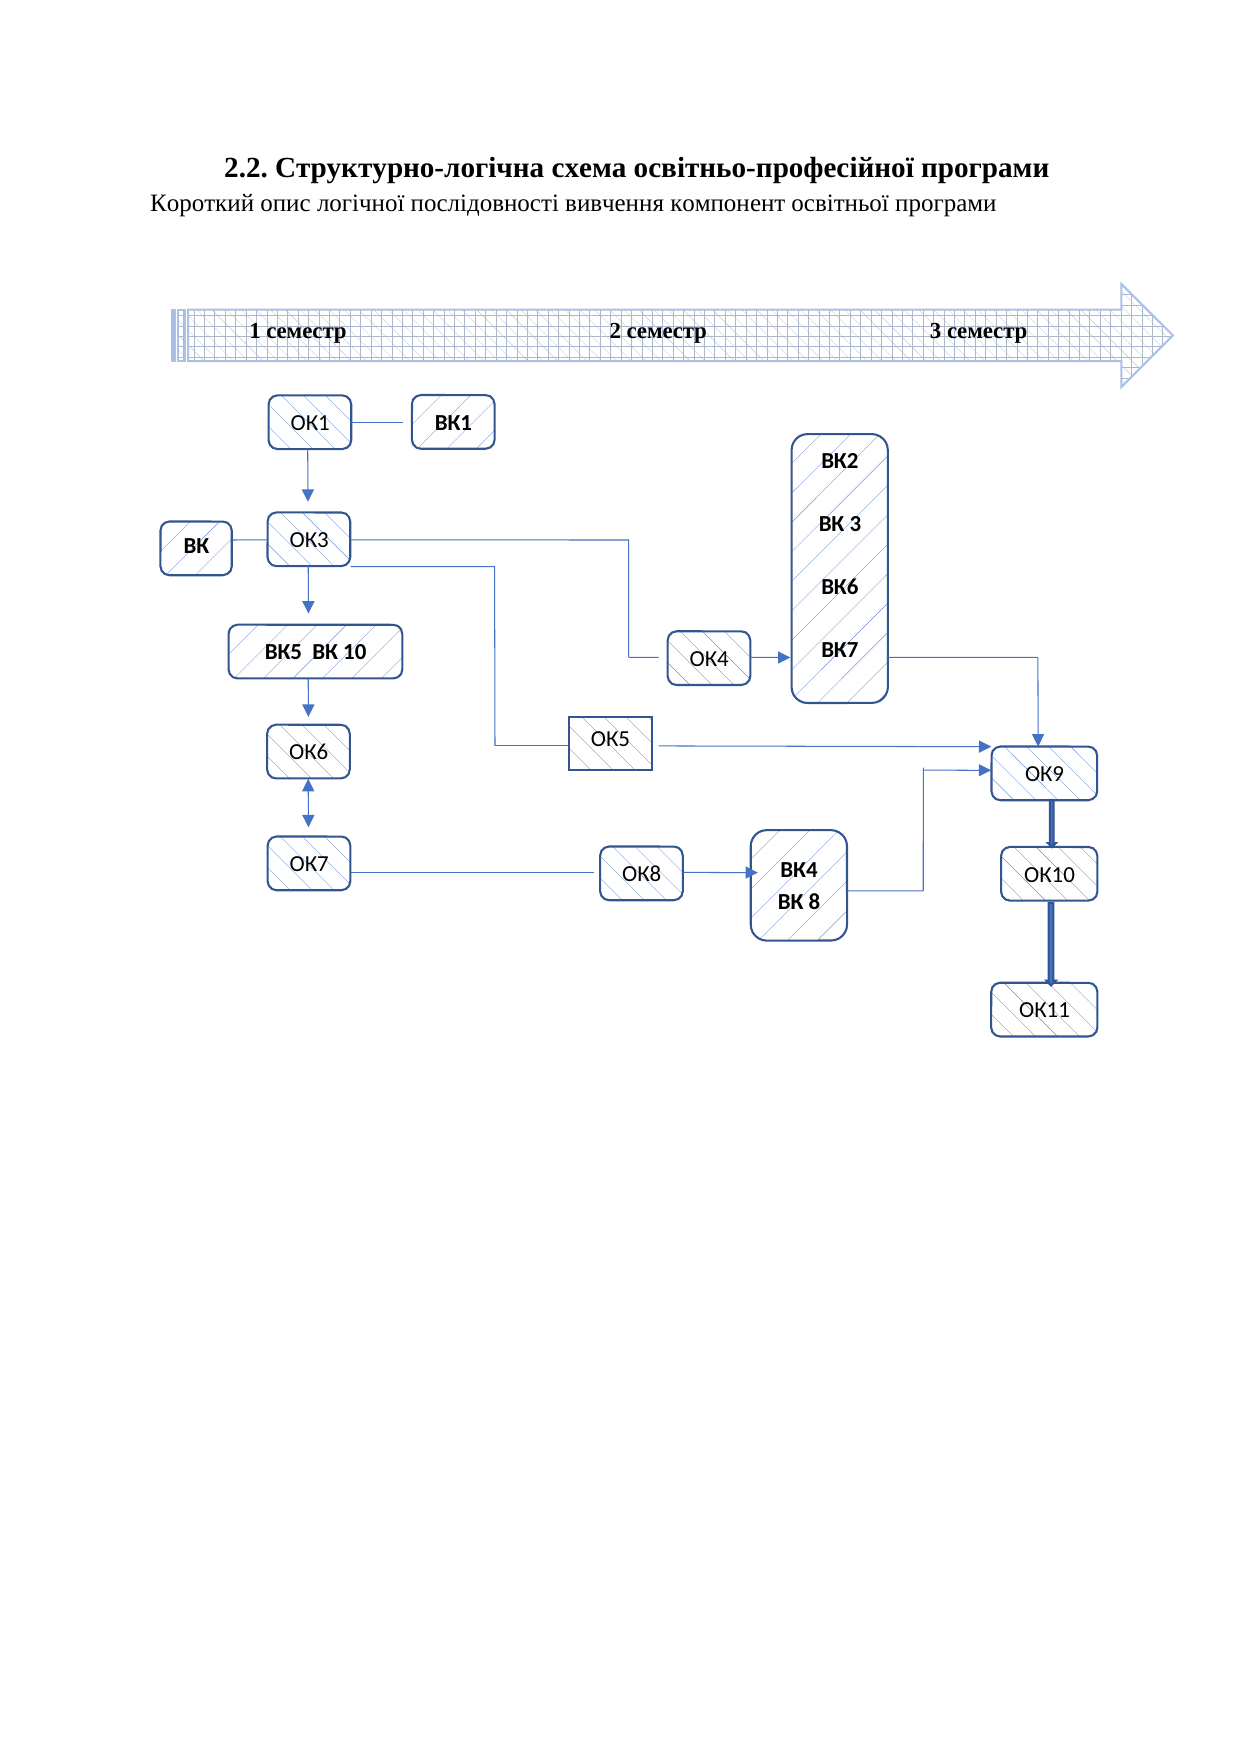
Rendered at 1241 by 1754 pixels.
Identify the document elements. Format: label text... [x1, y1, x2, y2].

text Короткий опис логічної послідовності вивчення компонент освітньої програми [150, 188, 1090, 217]
text 2.2. Структурно-логічна схема освітньо-професійної програми [150, 150, 1090, 183]
